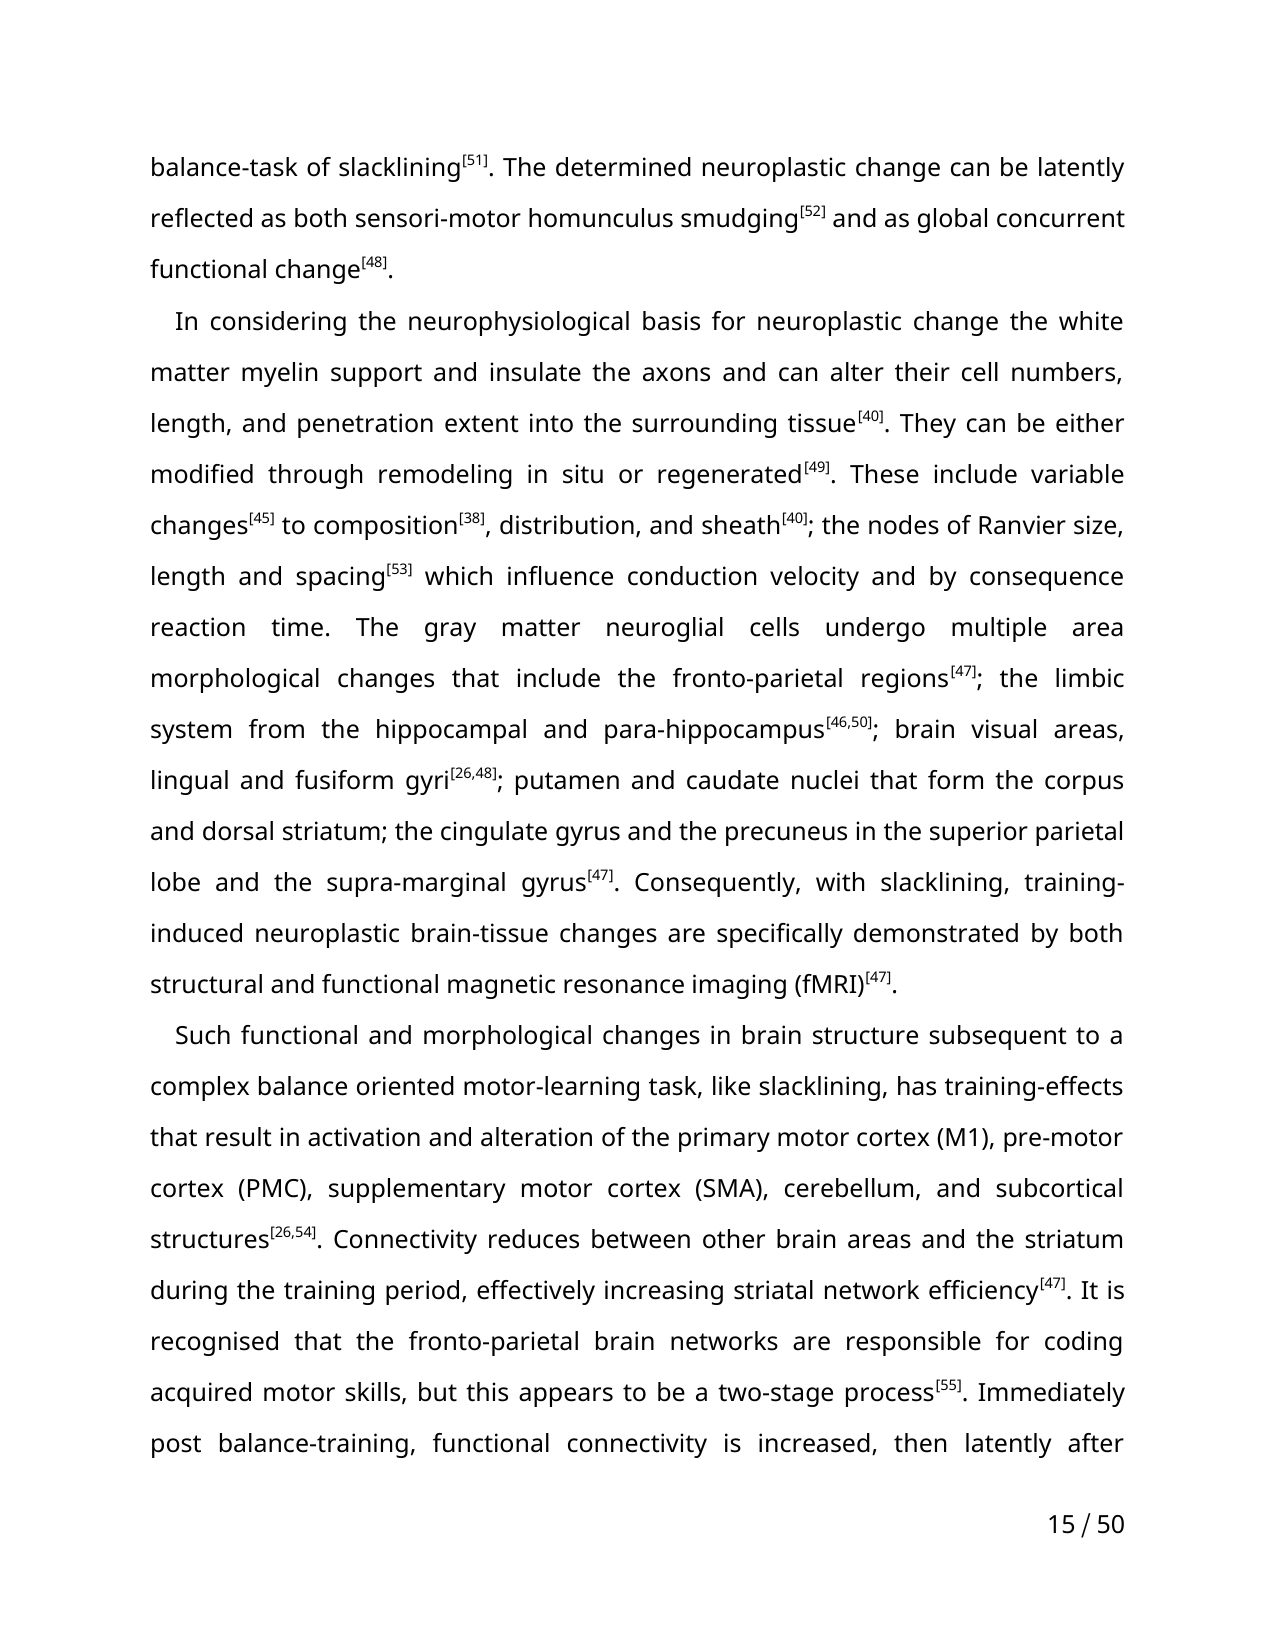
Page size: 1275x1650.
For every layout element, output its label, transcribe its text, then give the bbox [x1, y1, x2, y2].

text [150, 1018, 1125, 1460]
text In considering the neurophysiological basis for neuroplastic change the white matter myelin support and insulate the axons and can alter their cell numbers, length, and penetration extent into the surrounding tissue[40]. They can be either modified through remodeling in situ or regenerated[49]. These include variable changes[45] to composition[38], distribution, and sheath[40]; the nodes of Ranvier size, length and spacing[53] which influence conduction velocity and by consequence reaction time. The gray matter neuroglial cells undergo multiple area morphological changes that include the fronto-parietal regions[47]; the limbic system from the hippocampal and para-hippocampus[46,50]; brain visual areas, lingual and fusiform gyri[26,48]; putamen and caudate nuclei that form the corpus and dorsal striatum; the cingulate gyrus and the precuneus in the superior parietal lobe and the supra-marginal gyrus[47]. Consequently, with slacklining, training-induced neuroplastic brain-tissue changes are specifically demonstrated by both structural and functional magnetic resonance imaging (fMRI)[47]. [150, 303, 1125, 1001]
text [150, 150, 1125, 286]
